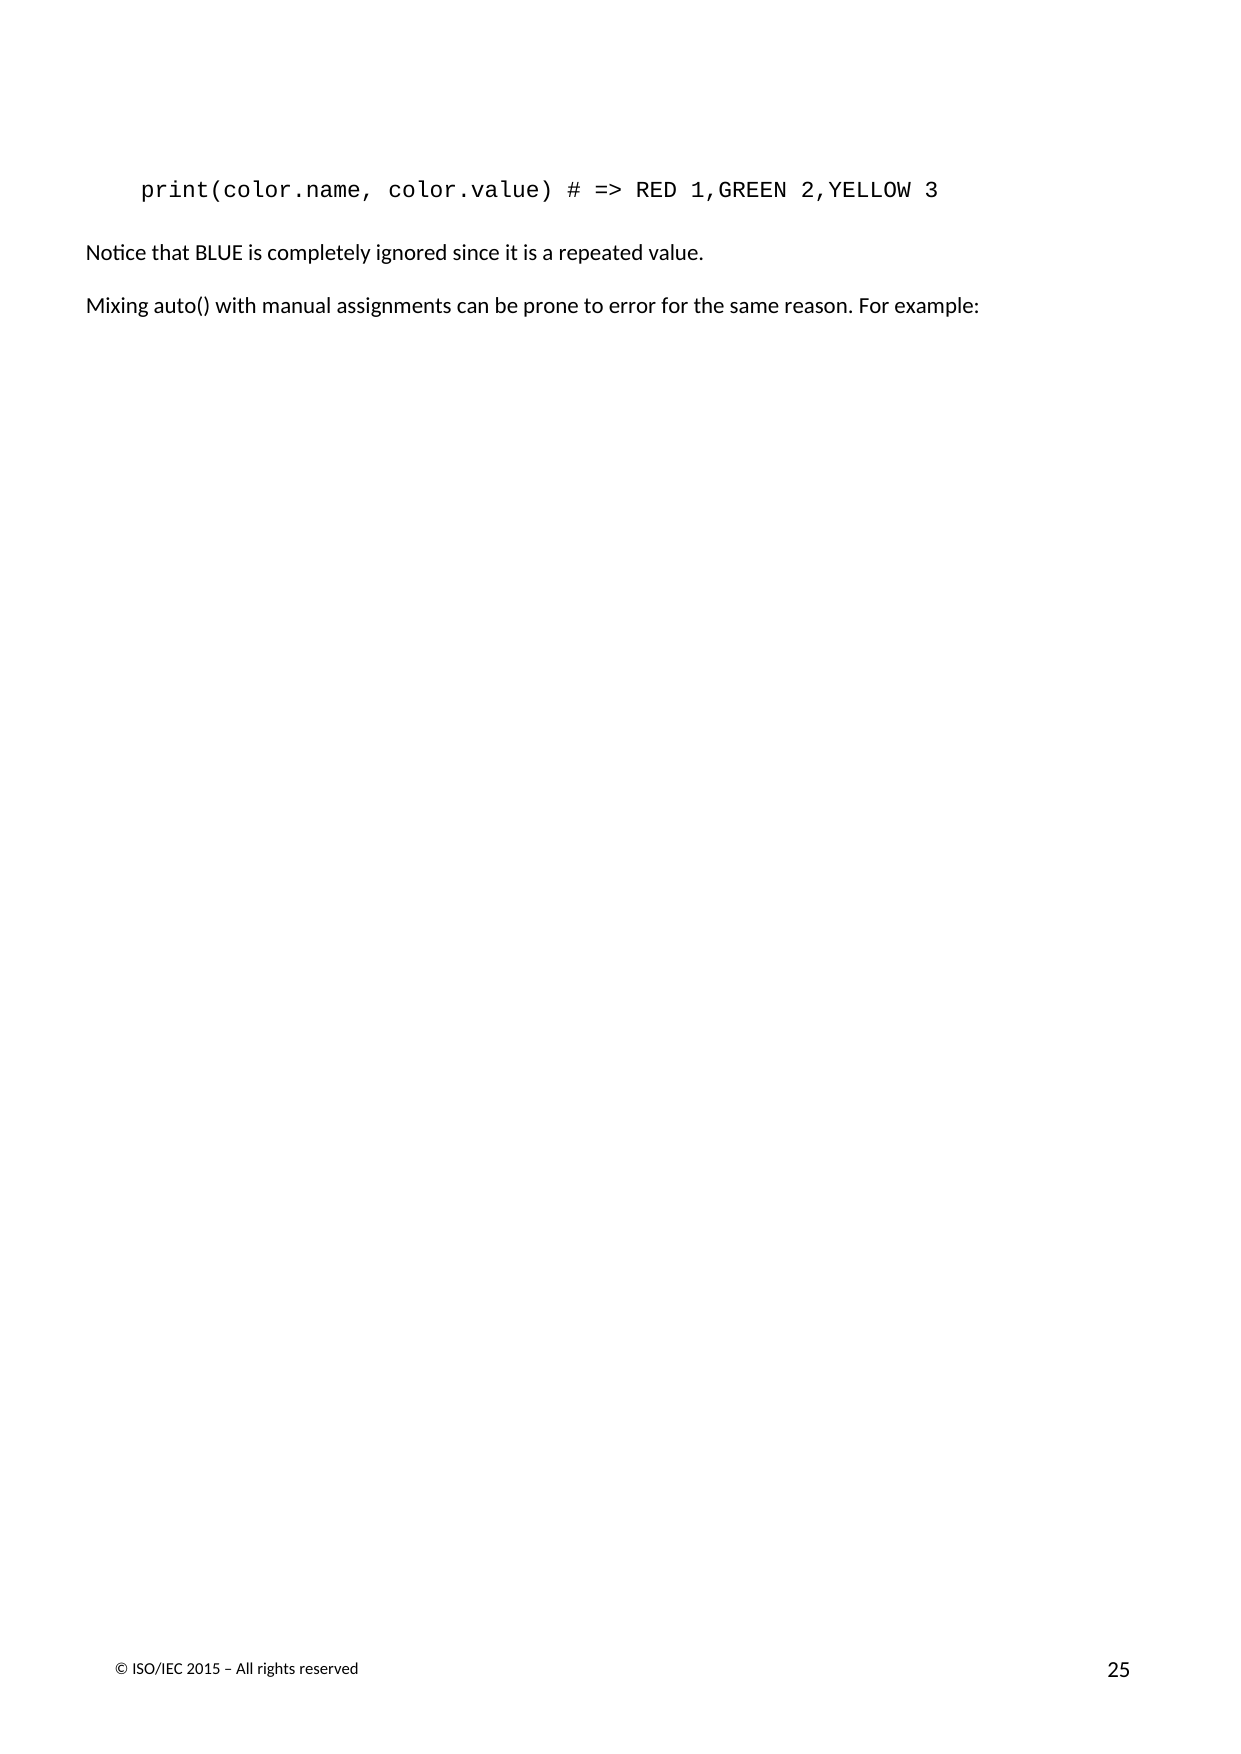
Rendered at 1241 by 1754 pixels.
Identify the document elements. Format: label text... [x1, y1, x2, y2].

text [86, 179, 1164, 204]
text Notice that BLUE is completely ignored since it is a repeated value. [86, 208, 1164, 267]
text Mixing auto() with manual assignments can be prone to error for the same reason. For example: [86, 292, 1164, 319]
